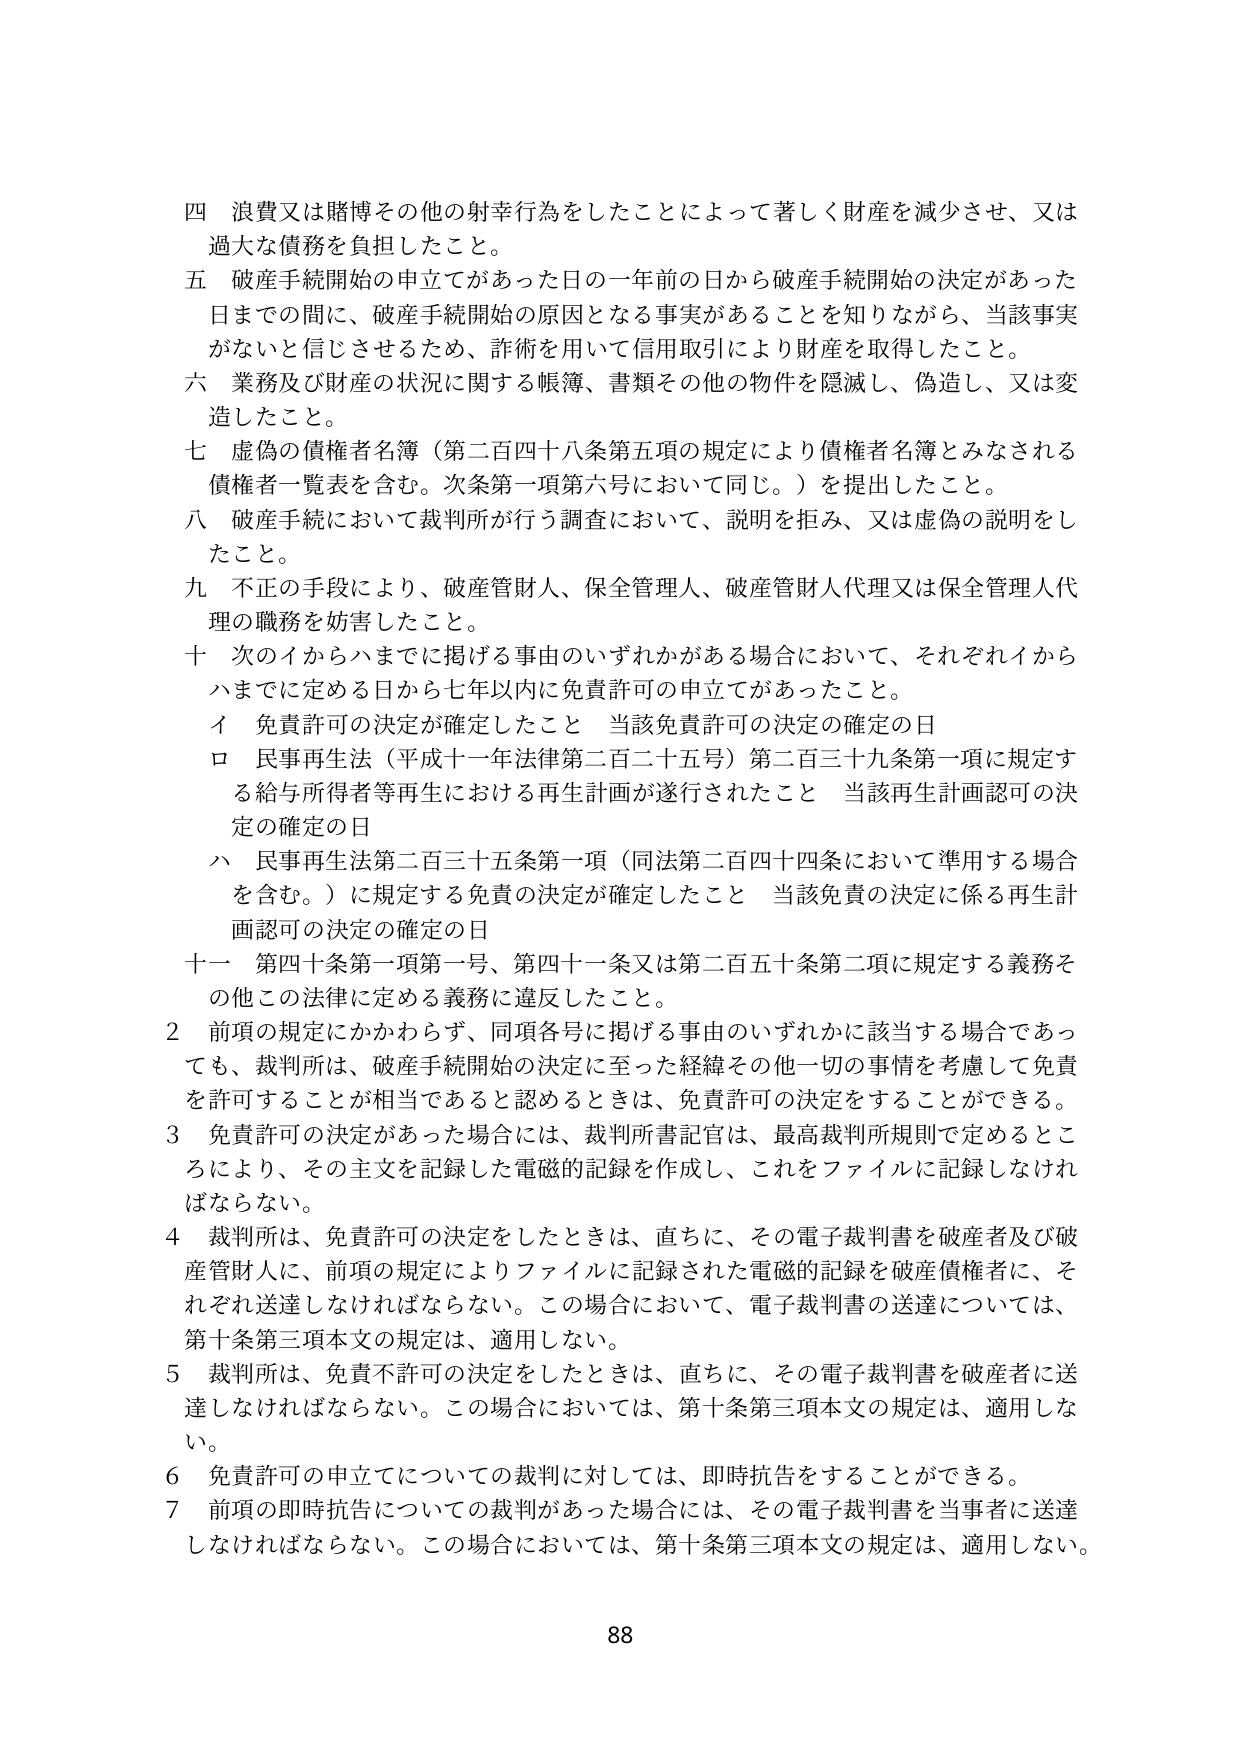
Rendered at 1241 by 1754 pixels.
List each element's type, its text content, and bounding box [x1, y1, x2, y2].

text 八 破産手続において裁判所が行う調査において、説明を拒み、又は虚偽の説明をしたこと。 [184, 501, 1079, 569]
text 十 次のイからハまでに掲げる事由のいずれかがある場合において、それぞれイからハまでに定める日から七年以内に免責許可の申立てがあったこと。 [184, 638, 1079, 706]
text 五 破産手続開始の申立てがあった日の一年前の日から破産手続開始の決定があった日までの間に、破産手続開始の原因となる事実があることを知りながら、当該事実がないと信じさせるため、詐術を用いて信用取引により財産を取得したこと。 [184, 262, 1079, 364]
text イ 免責許可の決定が確定したこと 当該免責許可の決定の確定の日 [207, 706, 1079, 740]
text ３ 免責許可の決定があった場合には、裁判所書記官は、最高裁判所規則で定めるところにより、その主文を記録した電磁的記録を作成し、これをファイルに記録しなければならない。 [161, 1116, 1079, 1219]
text 六 業務及び財産の状況に関する帳簿、書類その他の物件を隠滅し、偽造し、又は変造したこと。 [184, 364, 1079, 433]
text ６ 免責許可の申立てについての裁判に対しては、即時抗告をすることができる。 [161, 1458, 1079, 1492]
text ２ 前項の規定にかかわらず、同項各号に掲げる事由のいずれかに該当する場合であっても、裁判所は、破産手続開始の決定に至った経緯その他一切の事情を考慮して免責を許可することが相当であると認めるときは、免責許可の決定をすることができる。 [161, 1014, 1079, 1116]
text ５ 裁判所は、免責不許可の決定をしたときは、直ちに、その電子裁判書を破産者に送達しなければならない。この場合においては、第十条第三項本文の規定は、適用しない。 [161, 1355, 1079, 1458]
text ハ 民事再生法第二百三十五条第一項（同法第二百四十四条において準用する場合を含む。）に規定する免責の決定が確定したこと 当該免責の決定に係る再生計画認可の決定の確定の日 [207, 843, 1079, 945]
text 九 不正の手段により、破産管財人、保全管理人、破産管財人代理又は保全管理人代理の職務を妨害したこと。 [184, 569, 1079, 638]
text 四 浪費又は賭博その他の射幸行為をしたことによって著しく財産を減少させ、又は過大な債務を負担したこと。 [184, 194, 1079, 262]
text ロ 民事再生法（平成十一年法律第二百二十五号）第二百三十九条第一項に規定する給与所得者等再生における再生計画が遂行されたこと 当該再生計画認可の決定の確定の日 [207, 740, 1079, 843]
text 七 虚偽の債権者名簿（第二百四十八条第五項の規定により債権者名簿とみなされる債権者一覧表を含む。次条第一項第六号において同じ。）を提出したこと。 [184, 433, 1079, 501]
text ７ 前項の即時抗告についての裁判があった場合には、その電子裁判書を当事者に送達しなければならない。この場合においては、第十条第三項本文の規定は、適用しない。 [161, 1492, 1079, 1560]
text 十一 第四十条第一項第一号、第四十一条又は第二百五十条第二項に規定する義務その他この法律に定める義務に違反したこと。 [184, 945, 1079, 1014]
text ４ 裁判所は、免責許可の決定をしたときは、直ちに、その電子裁判書を破産者及び破産管財人に、前項の規定によりファイルに記録された電磁的記録を破産債権者に、それぞれ送達しなければならない。この場合において、電子裁判書の送達については、第十条第三項本文の規定は、適用しない。 [161, 1219, 1079, 1355]
